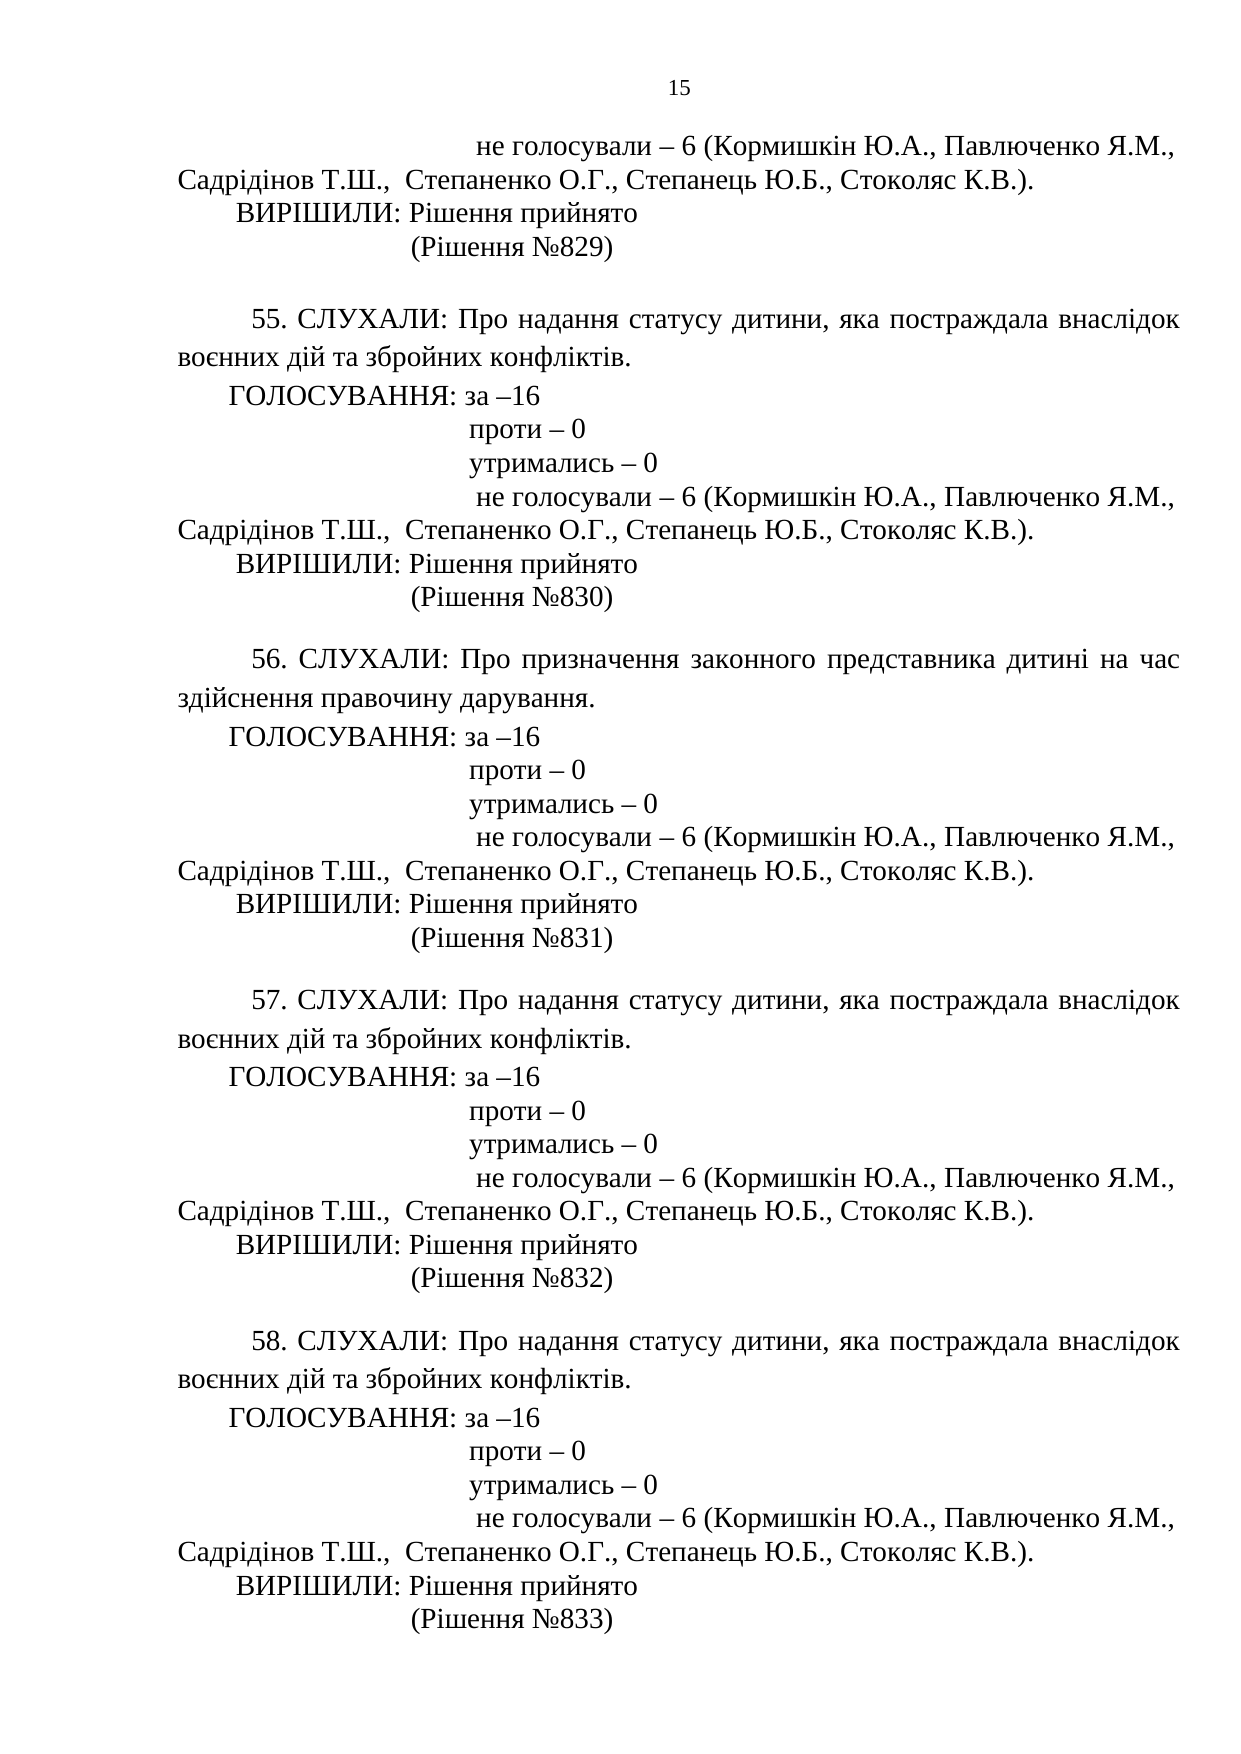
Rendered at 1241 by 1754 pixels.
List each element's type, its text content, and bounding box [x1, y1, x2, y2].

text 58. СЛУХАЛИ: Про надання статусу дитини, яка постраждала внаслідок воєнних дій та збройних конфліктів. [177, 1323, 1181, 1395]
text ГОЛОСУВАННЯ: за –16 [177, 1059, 1181, 1093]
text ГОЛОСУВАННЯ: за –16 [177, 719, 1181, 752]
text проти – 0 [177, 1093, 1181, 1126]
text (Рішення №832) [177, 1261, 1181, 1294]
text (Рішення №830) [177, 579, 1181, 613]
text 55. СЛУХАЛИ: Про надання статусу дитини, яка постраждала внаслідок воєнних дій та збройних конфліктів. [177, 301, 1181, 373]
text утримались – 0 [177, 1126, 1181, 1160]
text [177, 1501, 1181, 1568]
text (Рішення №833) [177, 1601, 1181, 1635]
text 56. СЛУХАЛИ: Про призначення законного представника дитині на час здійснення правочину дарування. [177, 642, 1181, 714]
text ВИРІШИЛИ: Рішення прийнято [177, 1227, 1181, 1261]
text утримались – 0 [177, 1467, 1181, 1501]
text (Рішення №831) [177, 920, 1181, 953]
text ГОЛОСУВАННЯ: за –16 [177, 378, 1181, 412]
text проти – 0 [177, 412, 1181, 445]
text (Рішення №829) [177, 229, 1181, 262]
text утримались – 0 [177, 786, 1181, 819]
text проти – 0 [177, 1433, 1181, 1467]
text ВИРІШИЛИ: Рішення прийнято [177, 886, 1181, 920]
text утримались – 0 [177, 445, 1181, 479]
text не голосували – 6 (Кормишкін Ю.А., Павлюченко Я.М., Садрідінов Т.Ш., Степаненко О.Г., Степанець Ю.Б., Стоколяс К.В.). [177, 479, 1181, 546]
text ВИРІШИЛИ: Рішення прийнято [177, 195, 1181, 229]
text ВИРІШИЛИ: Рішення прийнято [177, 1568, 1181, 1601]
text ВИРІШИЛИ: Рішення прийнято [177, 546, 1181, 579]
text проти – 0 [177, 752, 1181, 786]
text не голосували – 6 (Кормишкін Ю.А., Павлюченко Я.М., Садрідінов Т.Ш., Степаненко О.Г., Степанець Ю.Б., Стоколяс К.В.). [177, 128, 1181, 195]
text не голосували – 6 (Кормишкін Ю.А., Павлюченко Я.М., Садрідінов Т.Ш., Степаненко О.Г., Степанець Ю.Б., Стоколяс К.В.). [177, 1160, 1181, 1227]
text 57. СЛУХАЛИ: Про надання статусу дитини, яка постраждала внаслідок воєнних дій та збройних конфліктів. [177, 982, 1181, 1054]
text не голосували – 6 (Кормишкін Ю.А., Павлюченко Я.М., Садрідінов Т.Ш., Степаненко О.Г., Степанець Ю.Б., Стоколяс К.В.). [177, 819, 1181, 886]
text ГОЛОСУВАННЯ: за –16 [177, 1400, 1181, 1433]
